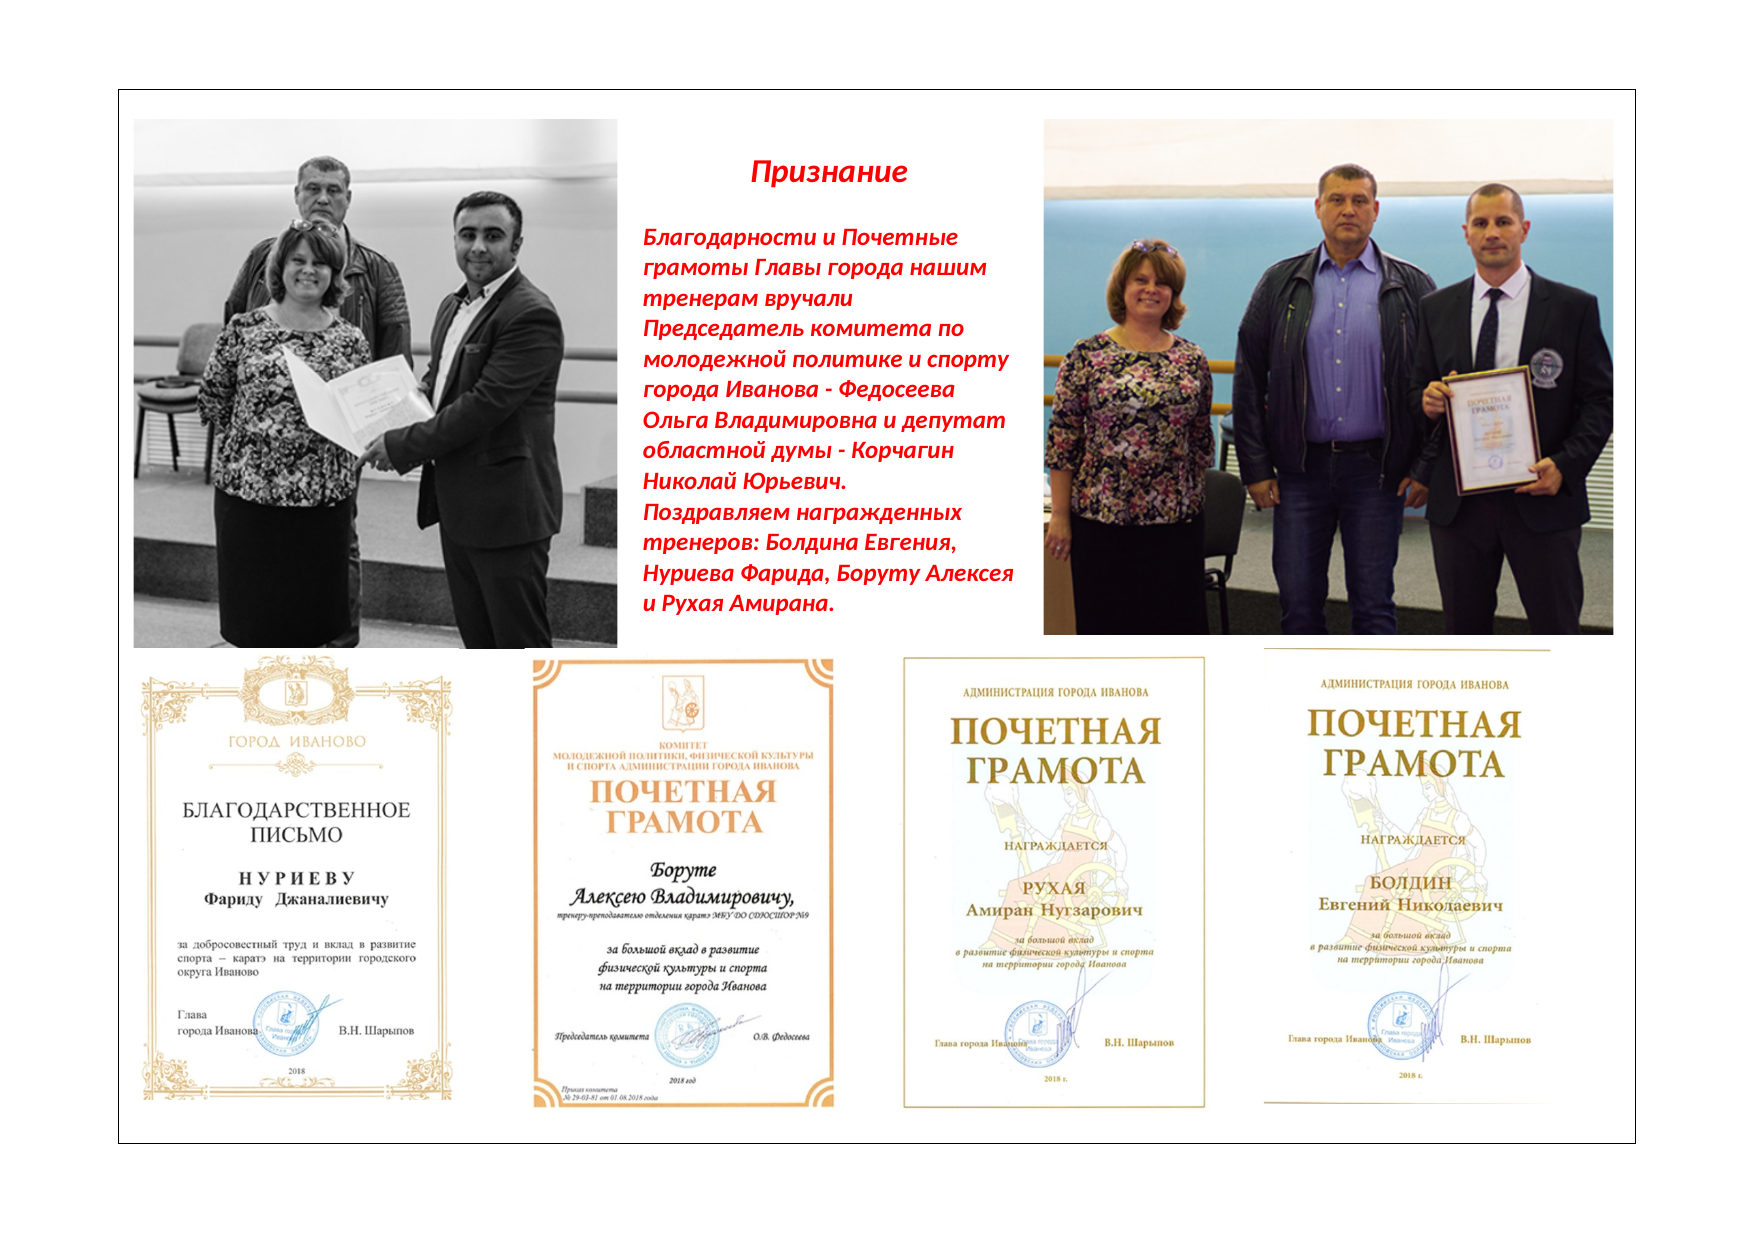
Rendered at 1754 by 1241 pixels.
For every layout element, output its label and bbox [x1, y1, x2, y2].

picture [131, 119, 844, 1112]
table_header [119, 90, 1635, 1142]
picture [893, 648, 1213, 1113]
picture [1043, 119, 1614, 635]
picture [1263, 648, 1551, 1104]
